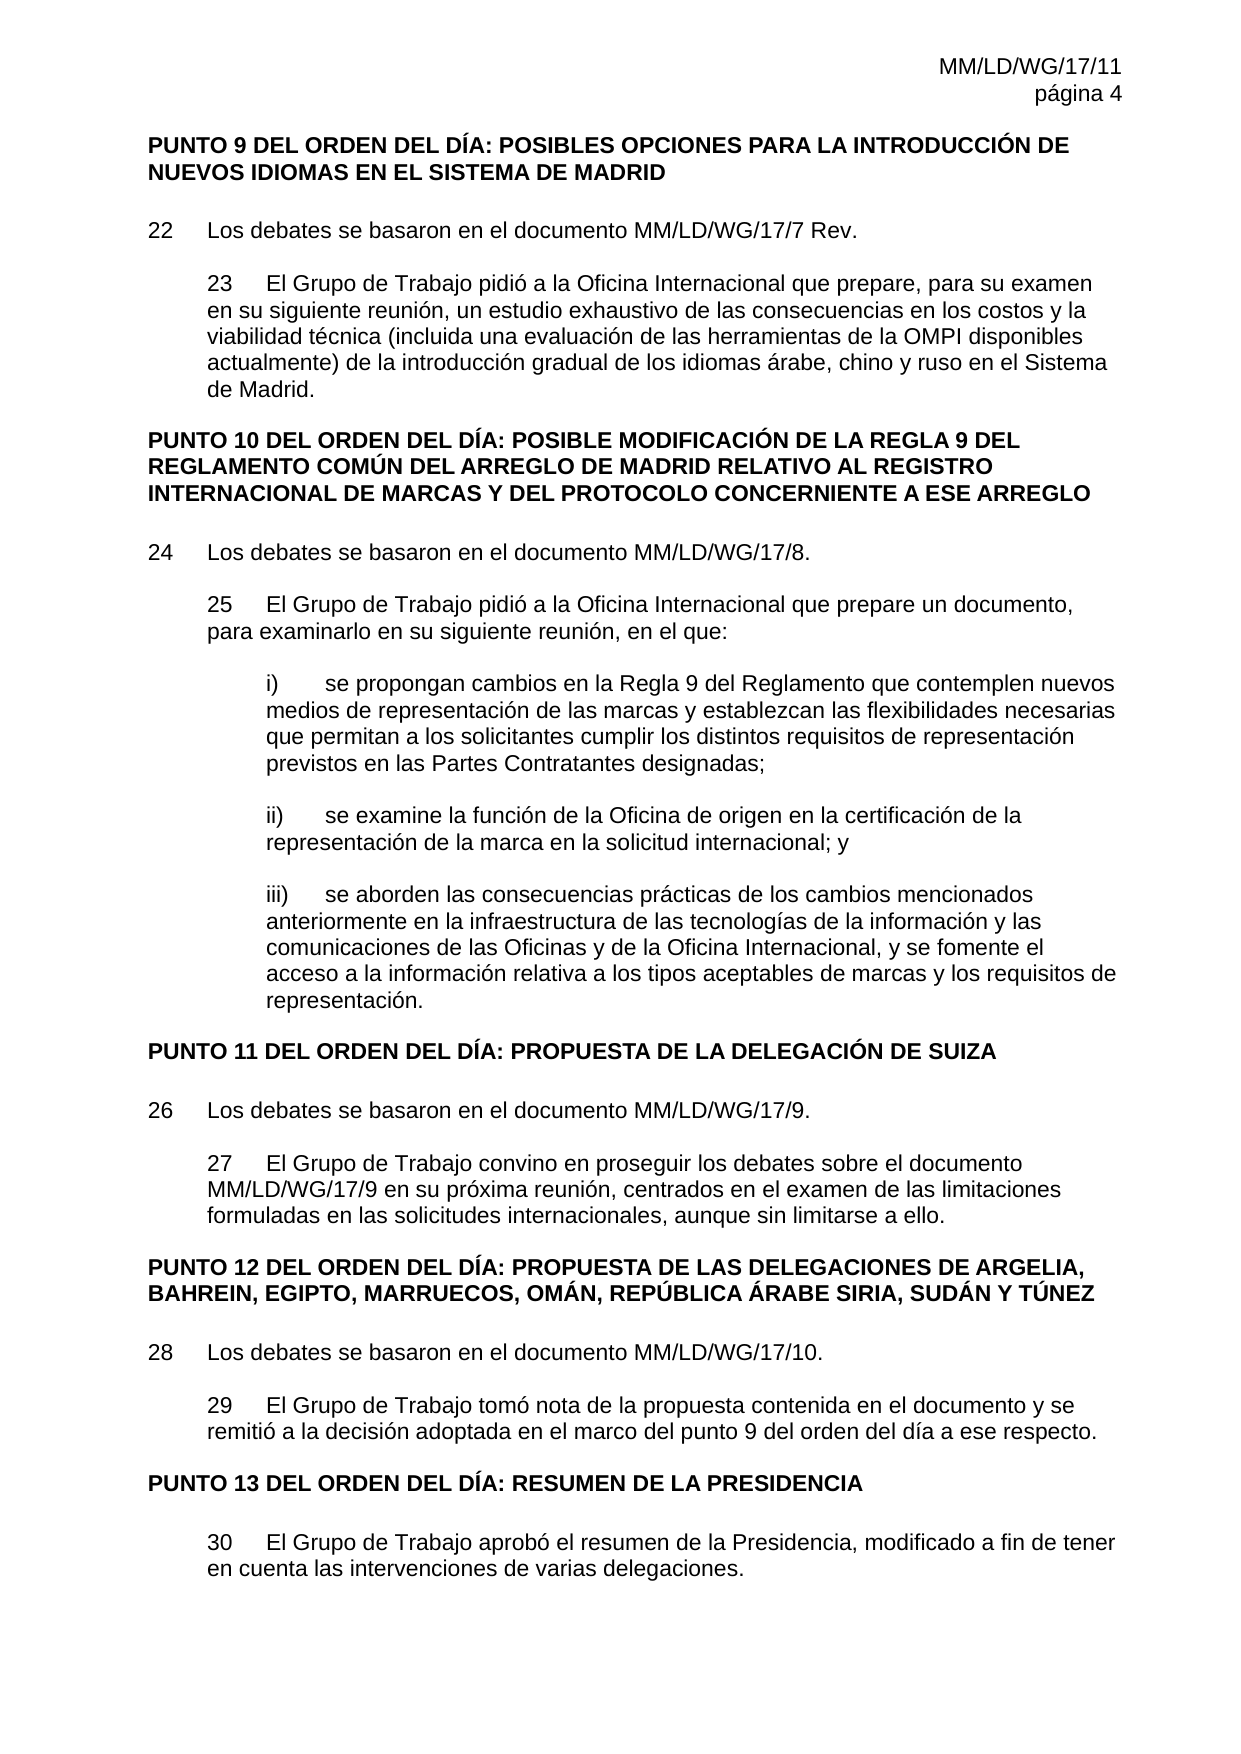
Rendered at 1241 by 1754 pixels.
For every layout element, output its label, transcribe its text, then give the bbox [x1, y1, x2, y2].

text El Grupo de Trabajo convino en proseguir los debates sobre el documento MM/LD/WG/17/9 en su próxima reunión, centrados en el examen de las limitaciones formuladas en las solicitudes internacionales, aunque sin limitarse a ello. [207, 1150, 1122, 1229]
list se aborden las consecuencias prácticas de los cambios mencionados anteriormente en la infraestructura de las tecnologías de la información y las comunicaciones de las Oficinas y de la Oficina Internacional, y se fomente el acceso a la información relativa a los tipos aceptables de marcas y los requisitos de representación. [266, 881, 1122, 1013]
text Los debates se basaron en el documento MM/LD/WG/17/10. [148, 1339, 1122, 1365]
text Los debates se basaron en el documento MM/LD/WG/17/7 Rev. [148, 217, 1122, 244]
list se examine la función de la Oficina de origen en la certificación de la representación de la marca en la solicitud internacional; y [266, 802, 1122, 855]
list se propongan cambios en la Regla 9 del Reglamento que contemplen nuevos medios de representación de las marcas y establezcan las flexibilidades necesarias que permitan a los solicitantes cumplir los distintos requisitos de representación previstos en las Partes Contratantes designadas; [266, 670, 1122, 776]
text El Grupo de Trabajo aprobó el resumen de la Presidencia, modificado a fin de tener en cuenta las intervenciones de varias delegaciones. [207, 1528, 1122, 1581]
text Los debates se basaron en el documento MM/LD/WG/17/8. [148, 539, 1122, 565]
subtitle PUNTO 11 DEL ORDEN DEL DÍA: PROPUESTA DE LA DELEGACIÓN DE SUIZA [148, 1038, 1122, 1064]
text Los debates se basaron en el documento MM/LD/WG/17/9. [148, 1097, 1122, 1123]
subtitle PUNTO 10 DEL ORDEN DEL DÍA: POSIBLE MODIFICACIÓN DE LA REGLA 9 DEL REGLAMENTO COMÚN DEL ARREGLO DE MADRID RELATIVO AL REGISTRO INTERNACIONAL DE MARCAS Y DEL PROTOCOLO CONCERNIENTE A ESE ARREGLO [148, 427, 1122, 506]
text El Grupo de Trabajo pidió a la Oficina Internacional que prepare, para su examen en su siguiente reunión, un estudio exhaustivo de las consecuencias en los costos y la viabilidad técnica (incluida una evaluación de las herramientas de la OMPI disponibles actualmente) de la introducción gradual de los idiomas árabe, chino y ruso en el Sistema de Madrid. [207, 270, 1122, 402]
text El Grupo de Trabajo pidió a la Oficina Internacional que prepare un documento, para examinarlo en su siguiente reunión, en el que: [207, 591, 1122, 644]
subtitle PUNTO 13 DEL ORDEN DEL DÍA: RESUMEN DE LA PRESIDENCIA [148, 1469, 1122, 1496]
text El Grupo de Trabajo tomó nota de la propuesta contenida en el documento y se remitió a la decisión adoptada en el marco del punto 9 del orden del día a ese respecto. [207, 1392, 1122, 1444]
subtitle PUNTO 12 DEL ORDEN DEL DÍA: Propuesta de las delegaciones de Argelia, Bahrein, Egipto, Marruecos, Omán, República Árabe Siria, Sudán y Túnez [148, 1254, 1122, 1306]
subtitle PUNTO 9 DEL ORDEN DEL DÍA: POSIBLES OPCIONES PARA LA INTRODUCCIÓN DE NUEVOS IDIOMAS EN EL SISTEMA DE MADRID [148, 132, 1122, 185]
